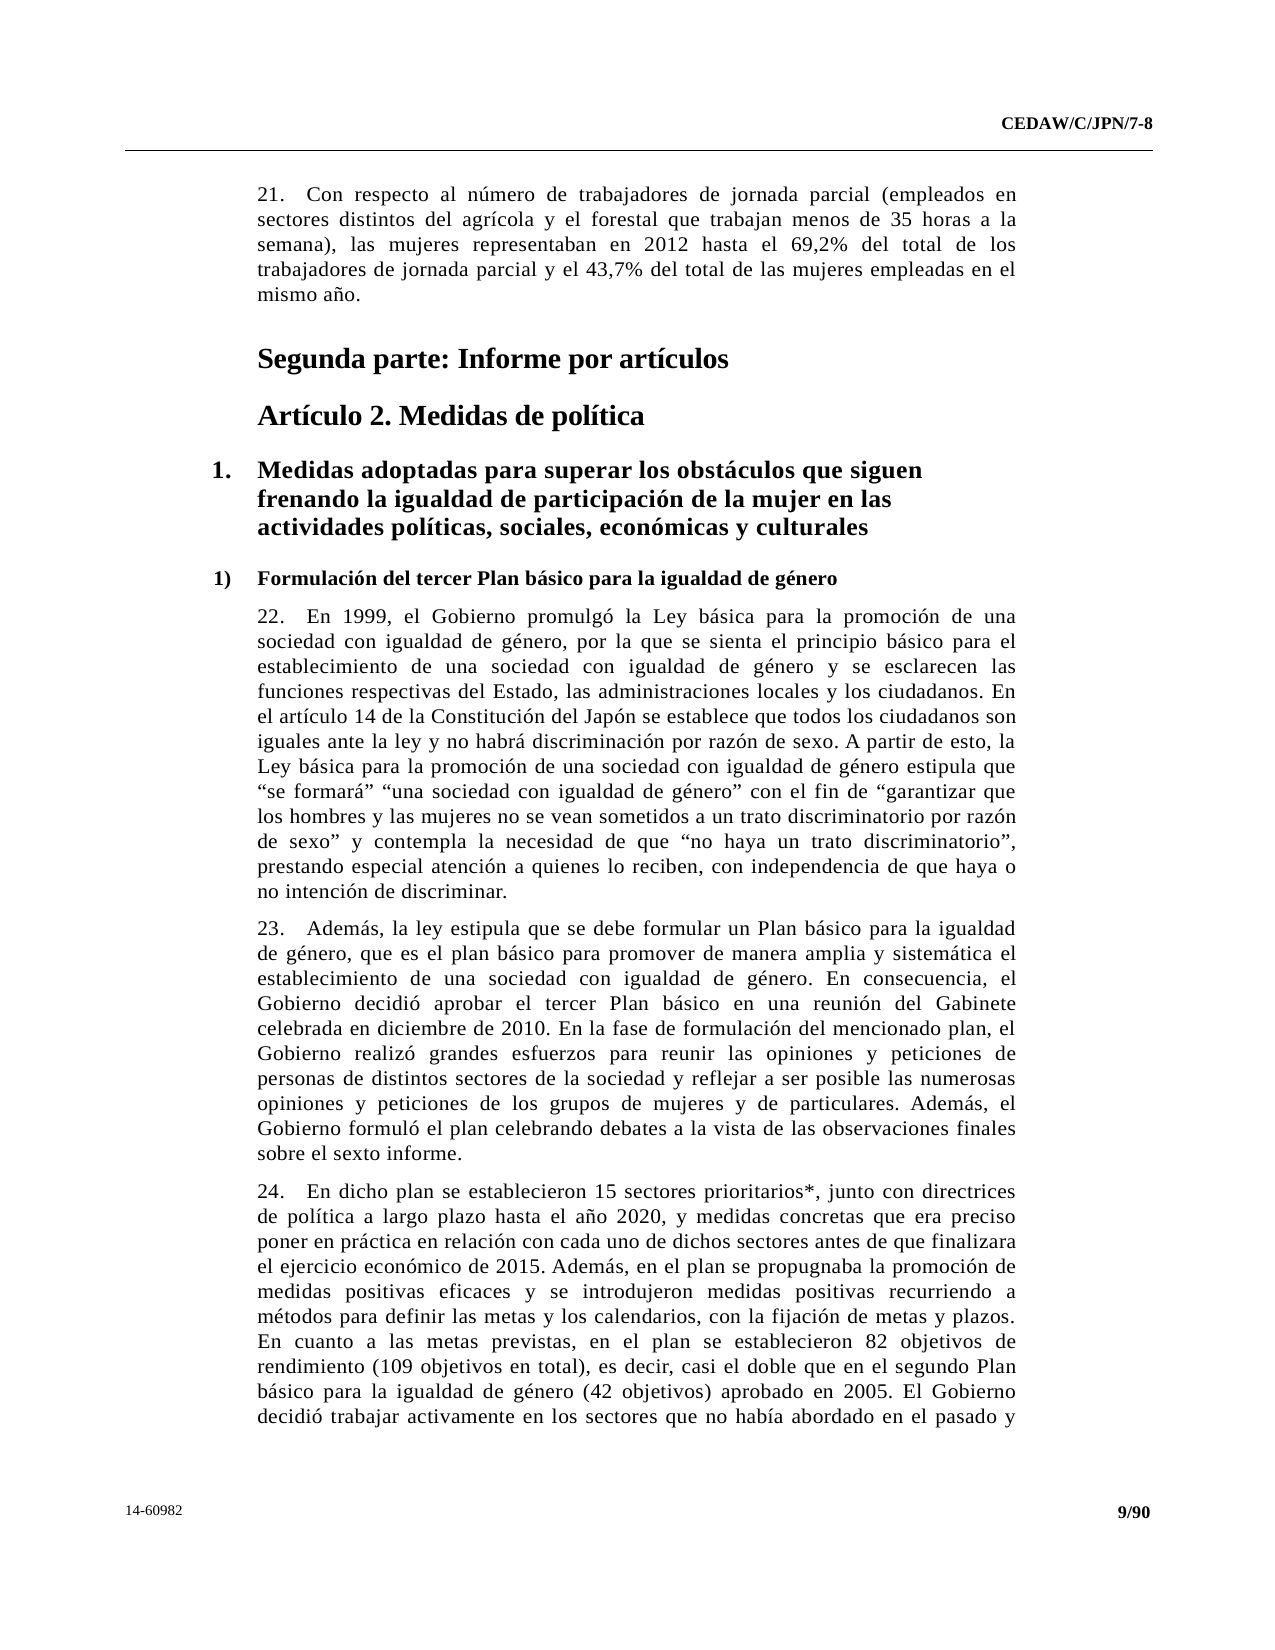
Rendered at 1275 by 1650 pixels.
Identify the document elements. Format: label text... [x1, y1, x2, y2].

text 21. Con respecto al número de trabajadores de jornada parcial (empleados en sectores distintos del agrícola y el forestal que trabajan menos de 35 horas a la semana), las mujeres representaban en 2012 hasta el 69,2% del total de los trabajadores de jornada parcial y el 43,7% del total de las mujeres empleadas en el mismo año. [257, 181, 1018, 306]
text 1. Medidas adoptadas para superar los obstáculos que siguen frenando la igualdad de participación de la mujer en las actividades políticas, sociales, económicas y culturales [125, 456, 1019, 541]
text 1) Formulación del tercer Plan básico para la igualdad de género [125, 566, 1019, 591]
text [257, 1178, 1018, 1428]
text Artículo 2. Medidas de política [125, 400, 1019, 431]
text Segunda parte: Informe por artículos [125, 344, 1019, 375]
text 23. Además, la ley estipula que se debe formular un Plan básico para la igualdad de género, que es el plan básico para promover de manera amplia y sistemática el establecimiento de una sociedad con igualdad de género. En consecuencia, el Gobierno decidió aprobar el tercer Plan básico en una reunión del Gabinete celebrada en diciembre de 2010. En la fase de formulación del mencionado plan, el Gobierno realizó grandes esfuerzos para reunir las opiniones y peticiones de personas de distintos sectores de la sociedad y reflejar a ser posible las numerosas opiniones y peticiones de los grupos de mujeres y de particulares. Además, el Gobierno formuló el plan celebrando debates a la vista de las observaciones finales sobre el sexto informe. [257, 916, 1018, 1166]
text 22. En 1999, el Gobierno promulgó la Ley básica para la promoción de una sociedad con igualdad de género, por la que se sienta el principio básico para el establecimiento de una sociedad con igualdad de género y se esclarecen las funciones respectivas del Estado, las administraciones locales y los ciudadanos. En el artículo 14 de la Constitución del Japón se establece que todos los ciudadanos son iguales ante la ley y no habrá discriminación por razón de sexo. A partir de esto, la Ley básica para la promoción de una sociedad con igualdad de género estipula que “se formará” “una sociedad con igualdad de género” con el fin de “garantizar que los hombres y las mujeres no se vean sometidos a un trato discriminatorio por razón de sexo” y contempla la necesidad de que “no haya un trato discriminatorio”, prestando especial atención a quienes lo reciben, con independencia de que haya o no intención de discriminar. [257, 603, 1018, 903]
